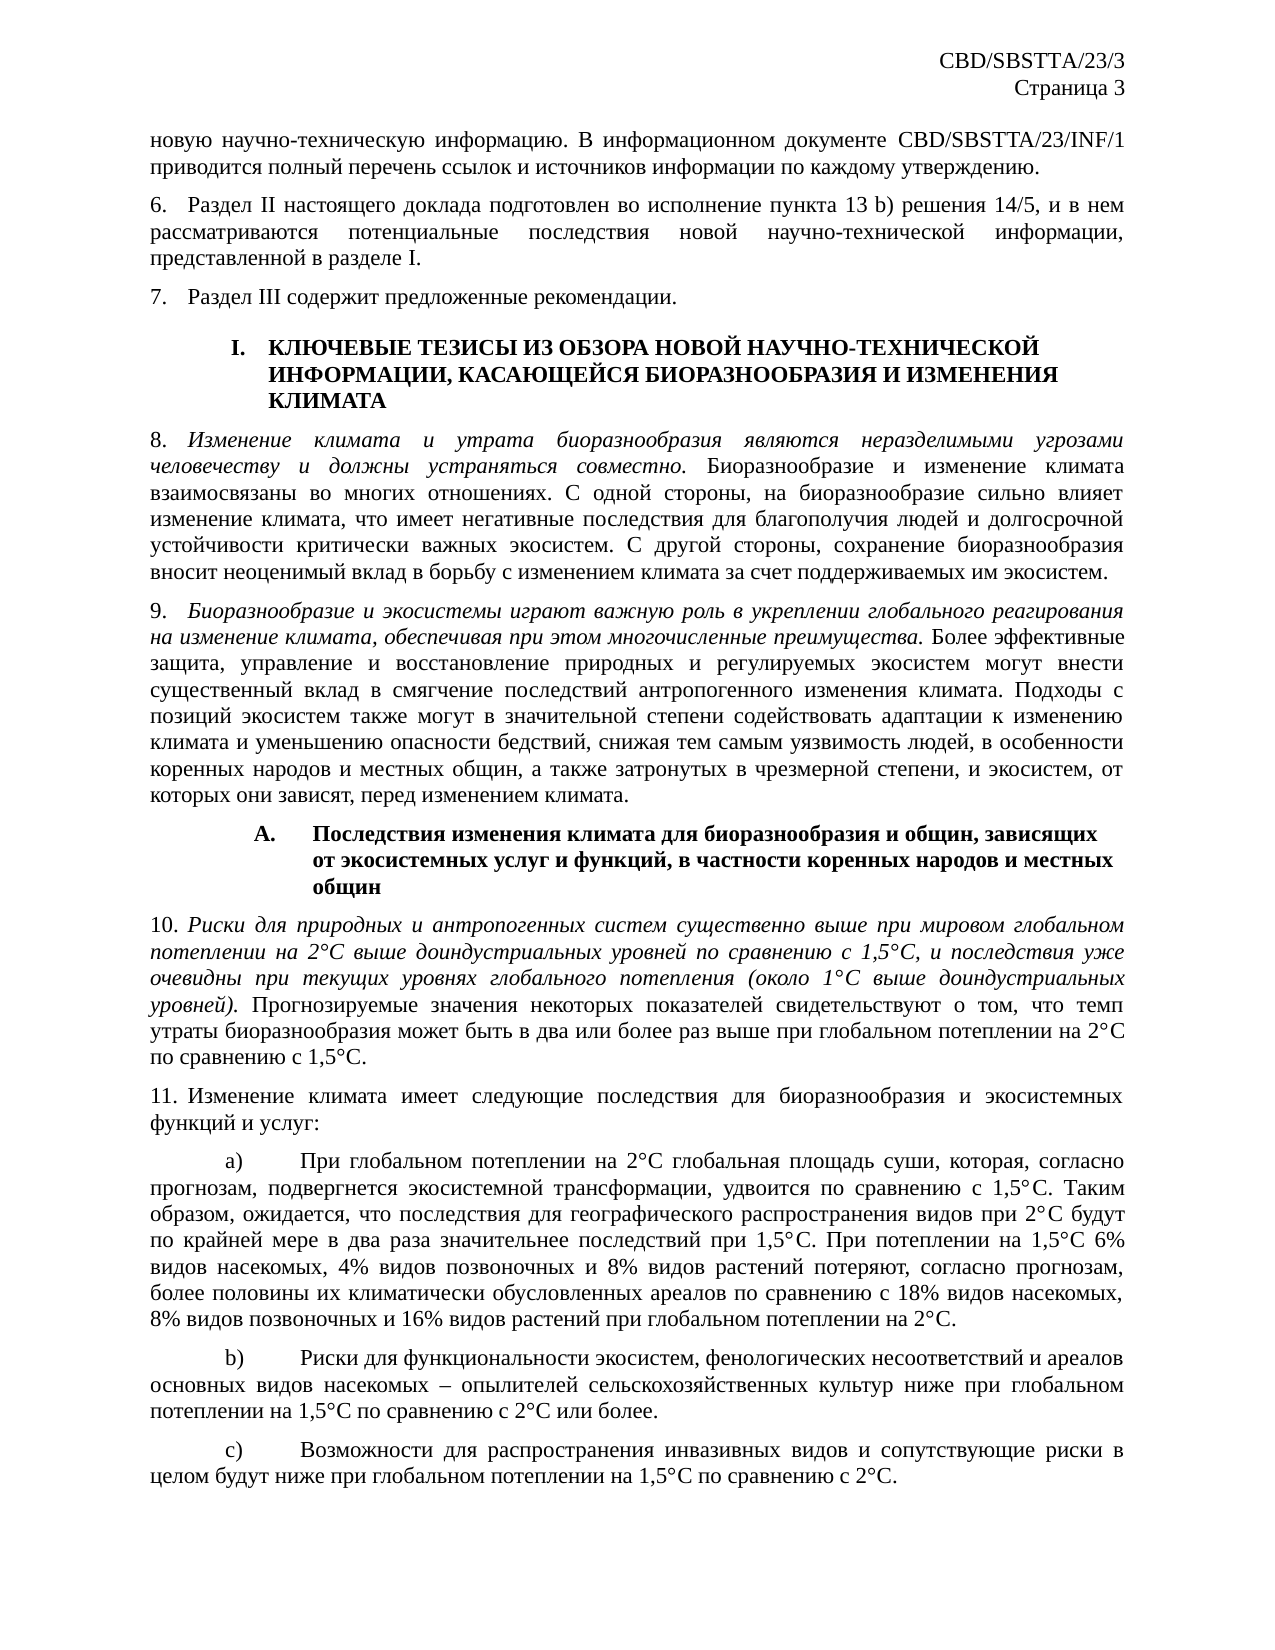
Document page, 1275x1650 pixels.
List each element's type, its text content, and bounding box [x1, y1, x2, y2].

list Возможности для распространения инвазивных видов и сопутствующие риски в целом будут ниже при глобальном потеплении на 1,5°C по сравнению с 2°C. [150, 1436, 1125, 1489]
text Раздел II настоящего доклада подготовлен во исполнение пункта 13 b) решения 14/5, и в нем рассматриваются потенциальные последствия новой научно-технической информации, представленной в разделе I. [150, 192, 1125, 271]
list При глобальном потеплении на 2°C глобальная площадь суши, которая, согласно прогнозам, подвергнется экосистемной трансформации, удвоится по сравнению с 1,5°C. Таким образом, ожидается, что последствия для географического распространения видов при 2°C будут по крайней мере в два раза значительнее последствий при 1,5°C. При потеплении на 1,5°C 6% видов насекомых, 4% видов позвоночных и 8% видов растений потеряют, согласно прогнозам, более половины их климатически обусловленных ареалов по сравнению с 18% видов насекомых, 8% видов позвоночных и 16% видов растений при глобальном потеплении на 2°C. [150, 1147, 1125, 1332]
text Изменение климата имеет следующие последствия для биоразнообразия и экосистемных функций и услуг: [150, 1082, 1125, 1135]
subtitle A. Последствия изменения климата для биоразнообразия и общин, зависящих от экосистемных услуг и функций, в частности коренных народов и местных общин [253, 820, 1125, 899]
text Изменение климата и утрата биоразнообразия являются неразделимыми угрозами человечеству и должны устраняться совместно. Биоразнообразие и изменение климата взаимосвязаны во многих отношениях. С одной стороны, на биоразнообразие сильно влияет изменение климата, что имеет негативные последствия для благополучия людей и долгосрочной устойчивости критически важных экосистем. С другой стороны, сохранение биоразнообразия вносит неоценимый вклад в борьбу с изменением климата за счет поддерживаемых им экосистем. [150, 426, 1125, 584]
text Биоразнообразие и экосистемы играют важную роль в укреплении глобального реагирования на изменение климата, обеспечивая при этом многочисленные преимущества. Более эффективные защита, управление и восстановление природных и регулируемых экосистем могут внести существенный вклад в смягчение последствий антропогенного изменения климата. Подходы с позиций экосистем также могут в значительной степени содействовать адаптации к изменению климата и уменьшению опасности бедствий, снижая тем самым уязвимость людей, в особенности коренных народов и местных общин, а также затронутых в чрезмерной степени, и экосистем, от которых они зависят, перед изменением климата. [150, 597, 1125, 807]
text Риски для природных и антропогенных систем существенно выше при мировом глобальном потеплении на 2°C выше доиндустриальных уровней по сравнению с 1,5°C, и последствия уже очевидны при текущих уровнях глобального потепления (около 1°C выше доиндустриальных уровней). Прогнозируемые значения некоторых показателей свидетельствуют о том, что темп утраты биоразнообразия может быть в два или более раз выше при глобальном потеплении на 2°C по сравнению с 1,5°C. [150, 912, 1125, 1070]
list Риски для функциональности экосистем, фенологических несоответствий и ареалов основных видов насекомых – опылителей сельскохозяйственных культур ниже при глобальном потеплении на 1,5°C по сравнению с 2°C или более. [150, 1344, 1125, 1423]
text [150, 126, 1125, 179]
text Раздел III содержит предложенные рекомендации. [150, 283, 1125, 309]
subtitle ключевые тезисы из обзора новой научно-технической информации, касающейся биоразнообразия и изменения климата [231, 334, 1125, 413]
